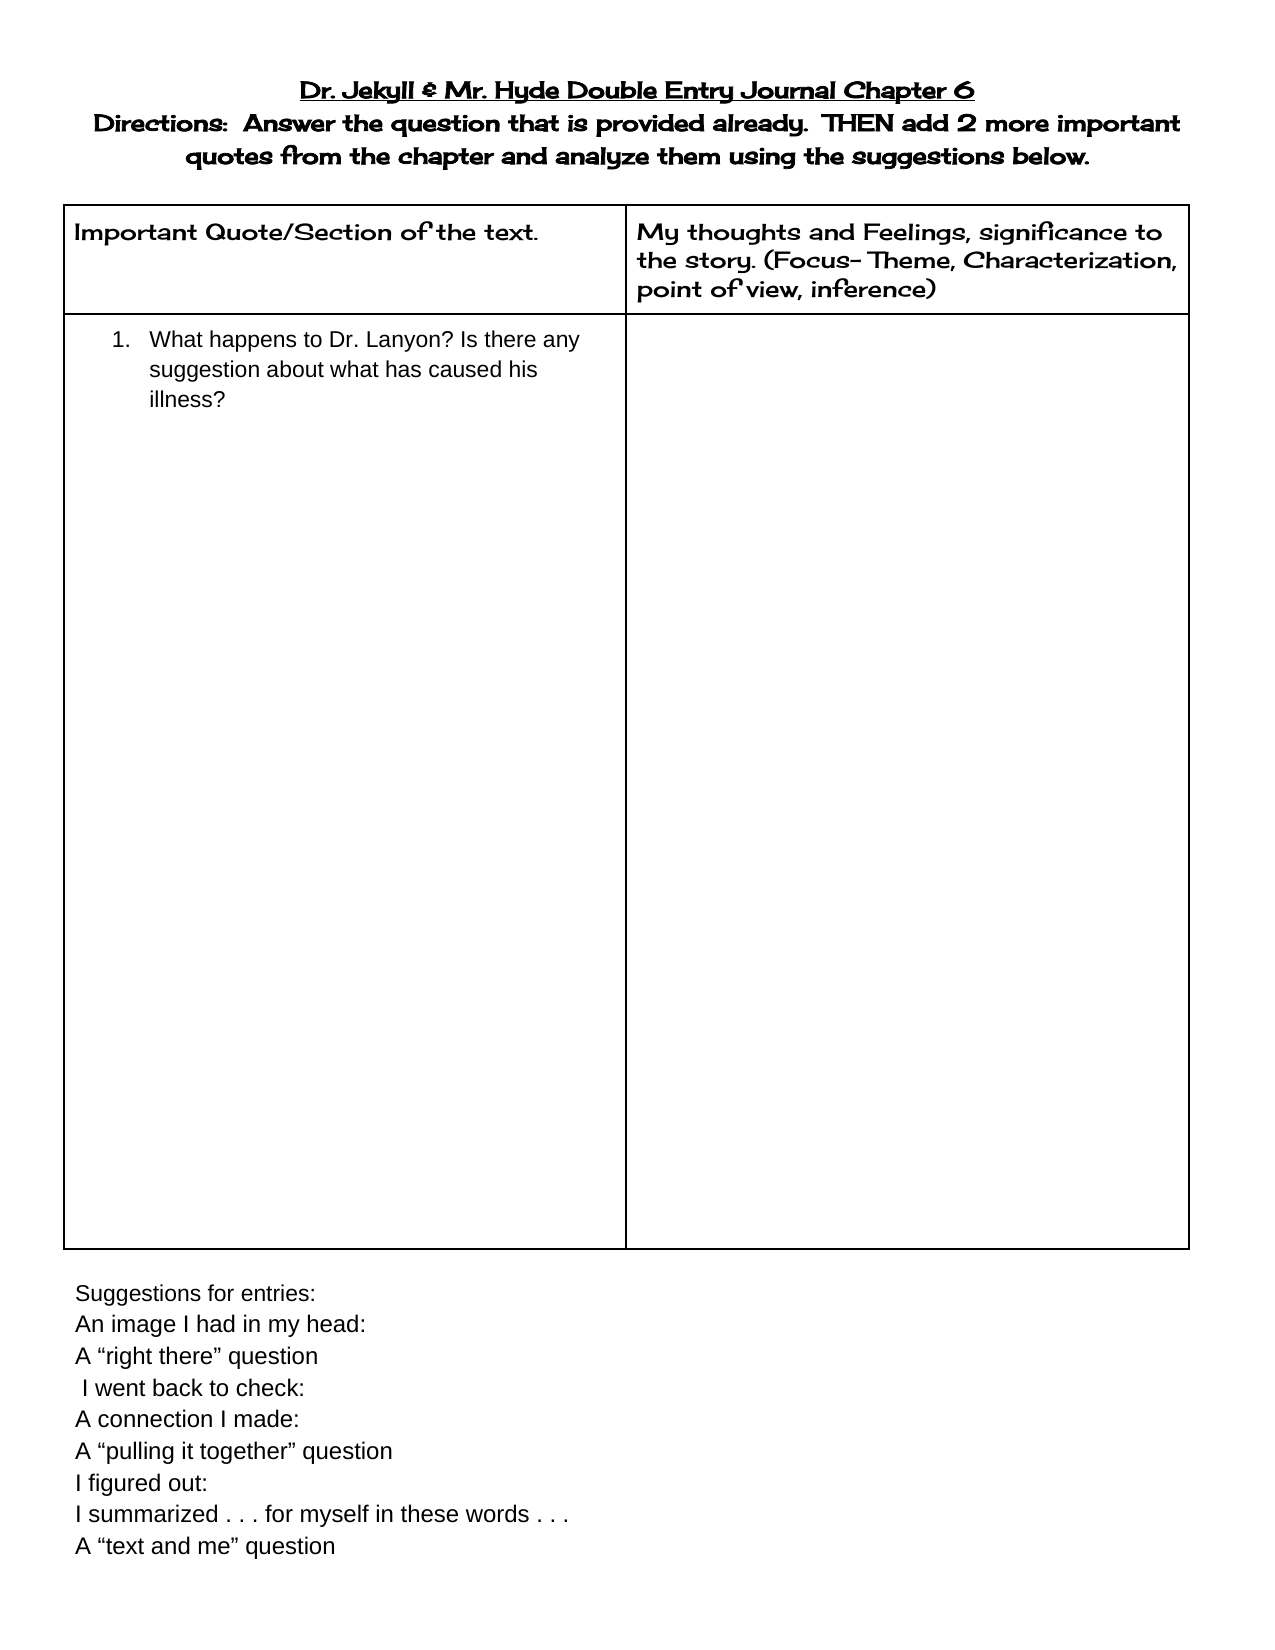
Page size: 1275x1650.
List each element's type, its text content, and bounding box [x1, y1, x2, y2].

text Dr. Jekyll & Mr. Hyde Double Entry Journal Chapter 6 [75, 75, 1200, 104]
text A “text and me” question [75, 1532, 1200, 1559]
text A connection I made: [75, 1405, 1200, 1433]
text I went back to check: [75, 1373, 1200, 1401]
text I figured out: [75, 1468, 1200, 1496]
text I summarized . . . for myself in these words . . . [75, 1500, 1200, 1528]
text Directions: Answer the question that is provided already. THEN add 2 more important quotes from the chapter and analyze them using the suggestions below. [75, 108, 1200, 169]
text A “right there” question [75, 1342, 1200, 1369]
text Suggestions for entries: [75, 1280, 1200, 1306]
table_cell What happens to Dr. Lanyon? Is there any suggestion about what has caused his illness? [65, 315, 625, 1248]
text A “pulling it together” question [75, 1437, 1200, 1464]
table_header My thoughts and Feelings, significance to the story. (Focus- Theme, Characterization, point of view, inference) [627, 206, 1188, 313]
table_cell [627, 315, 1188, 1248]
table_header Important Quote/Section of the text. [65, 206, 625, 313]
text An image I had in my head: [75, 1310, 1200, 1338]
